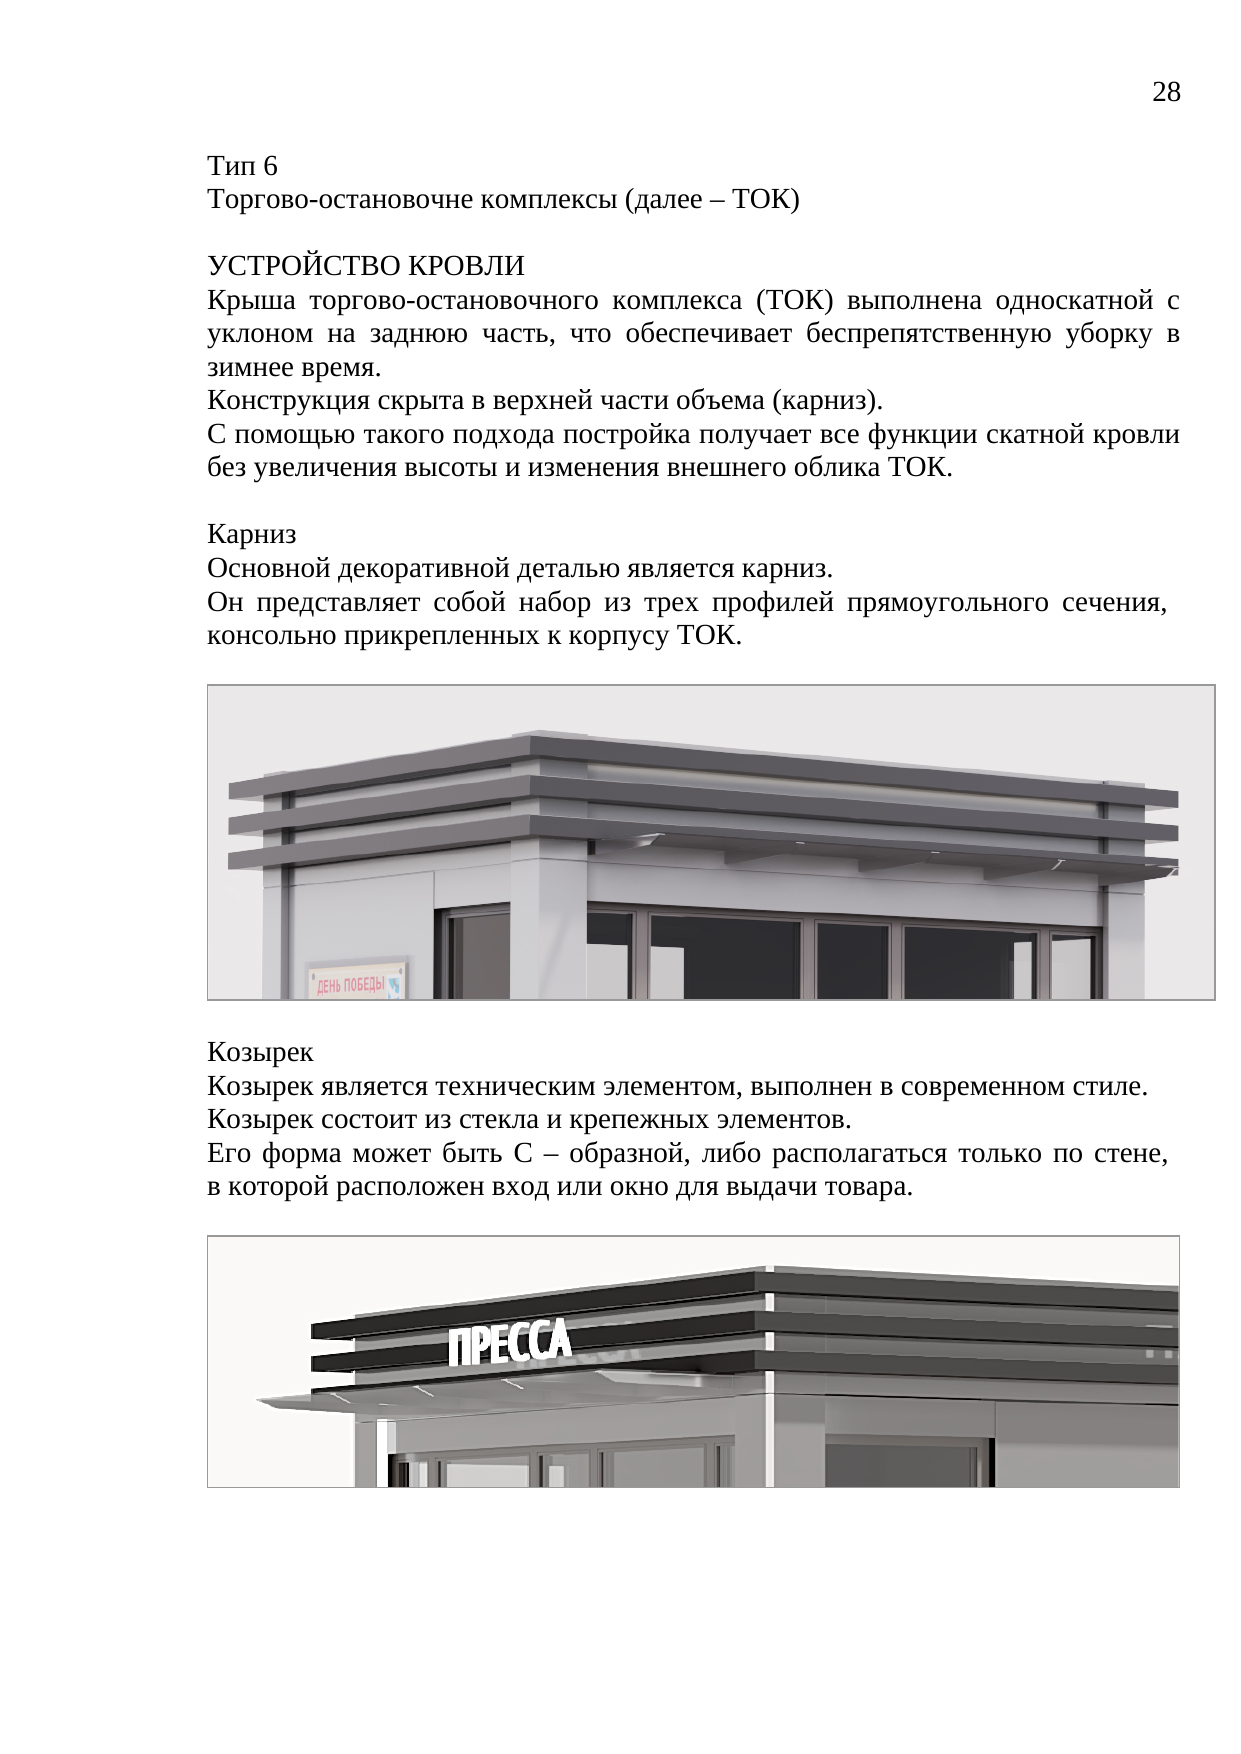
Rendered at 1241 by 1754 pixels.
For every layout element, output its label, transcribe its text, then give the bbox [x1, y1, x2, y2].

text Основной декоративной деталью является карниз. [207, 550, 1181, 584]
picture [208, 1237, 1179, 1487]
text УСТРОЙСТВО КРОВЛИ [207, 248, 1181, 282]
text Тип 6 [207, 148, 1181, 181]
text Крыша торгово-остановочного комплекса (ТОК) выполнена односкатной с уклоном на заднюю часть, что обеспечивает беспрепятственную уборку в зимнее время. [207, 282, 1181, 382]
text С помощью такого подхода постройка получает все функции скатной кровли без увеличения высоты и изменения внешнего облика ТОК. [207, 416, 1181, 483]
picture [208, 686, 1214, 999]
text Козырек [207, 1034, 1181, 1068]
text Он представляет собой набор из трех профилей прямоугольного сечения, консольно прикрепленных к корпусу ТОК. [207, 584, 1181, 651]
text Козырек состоит из стекла и крепежных элементов. [207, 1101, 1181, 1135]
text Козырек является техническим элементом, выполнен в современном стиле. [207, 1068, 1181, 1101]
text Торгово-остановочне комплексы (далее – ТОК) [207, 181, 1181, 215]
text Карниз [207, 517, 1181, 550]
text Конструкция скрыта в верхней части объема (карниз). [207, 382, 1181, 416]
text Его форма может быть С – образной, либо располагаться только по стене, в которой расположен вход или окно для выдачи товара. [207, 1135, 1181, 1202]
